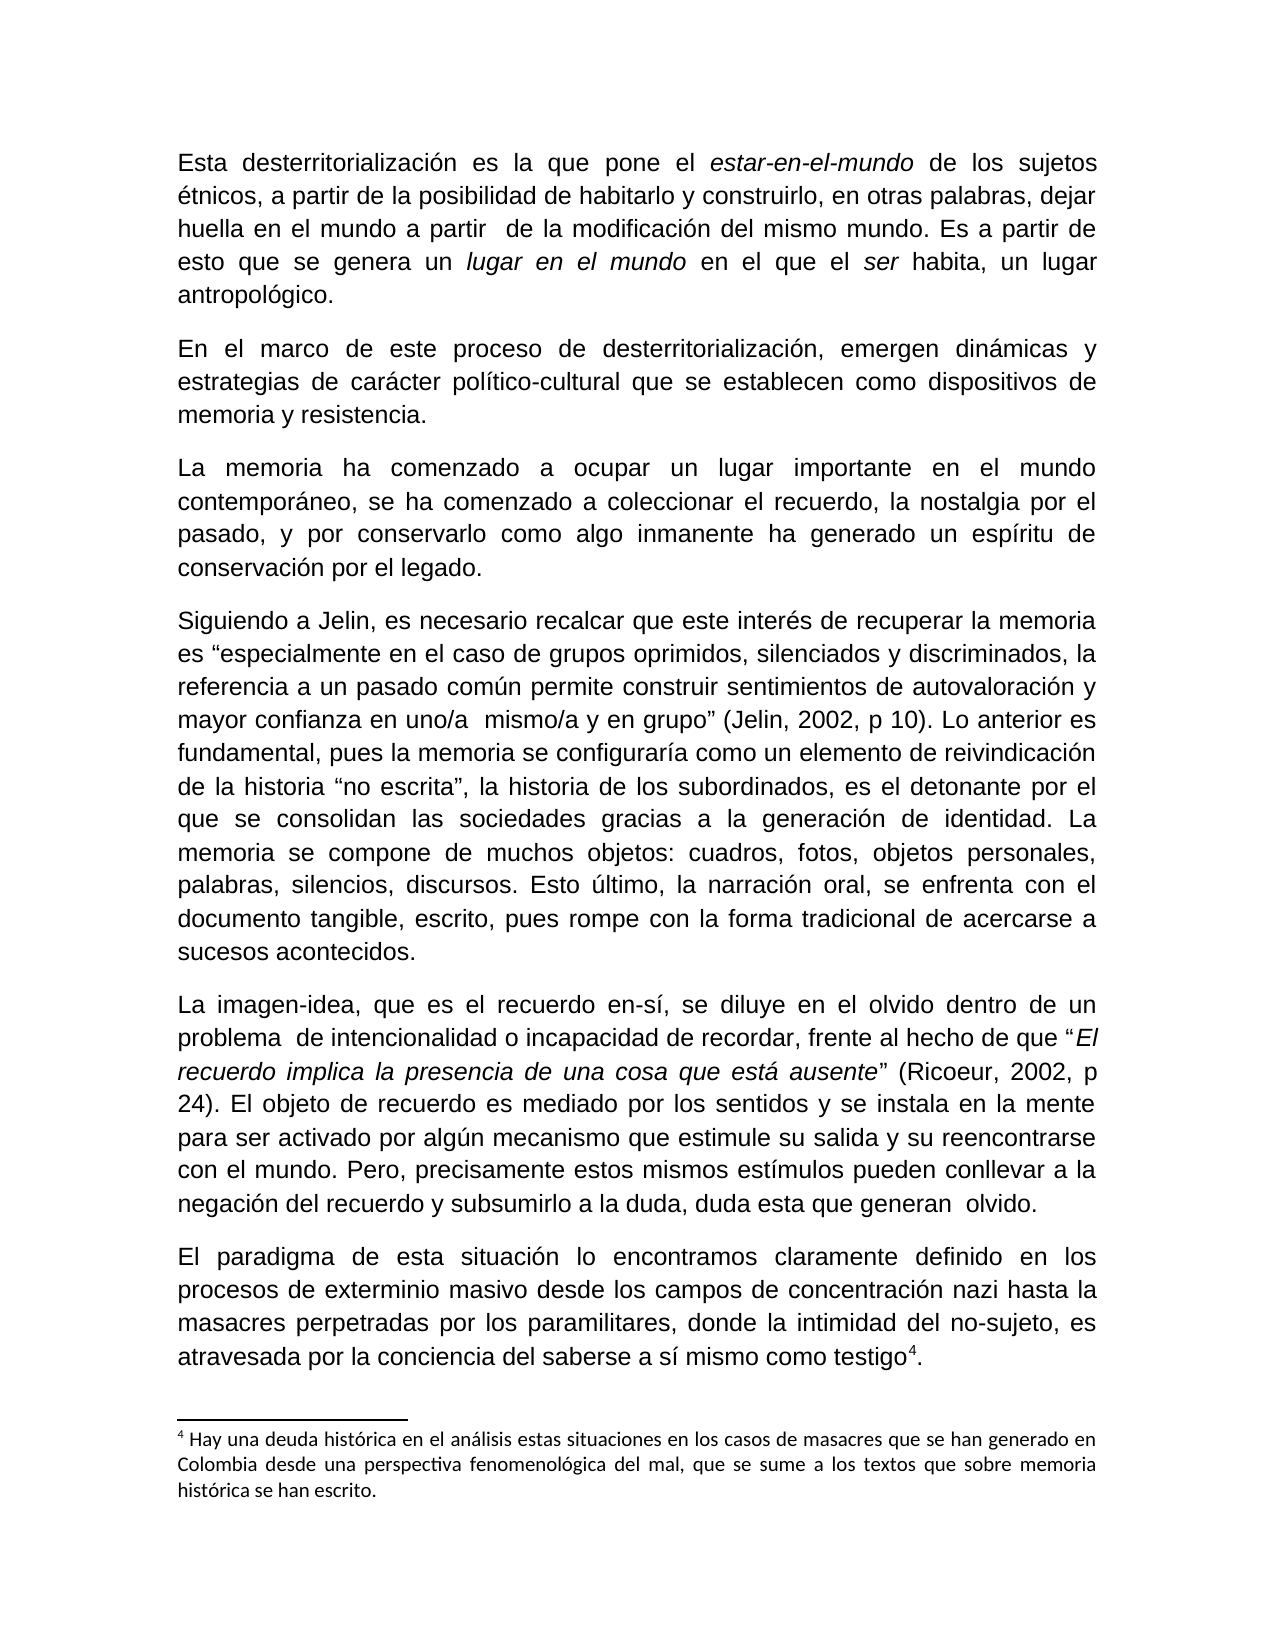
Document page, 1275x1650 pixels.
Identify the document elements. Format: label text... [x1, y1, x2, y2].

text La memoria ha comenzado a ocupar un lugar importante en el mundo contemporáneo, se ha comenzado a coleccionar el recuerdo, la nostalgia por el pasado, y por conservarlo como algo inmanente ha generado un espíritu de conservación por el legado. [177, 453, 1098, 581]
text La imagen-idea, que es el recuerdo en-sí, se diluye en el olvido dentro de un problema de intencionalidad o incapacidad de recordar, frente al hecho de que “El recuerdo implica la presencia de una cosa que está ausente” (Ricoeur, 2002, p 24). El objeto de recuerdo es mediado por los sentidos y se instala en la mente para ser activado por algún mecanismo que estimule su salida y su reencontrarse con el mundo. Pero, precisamente estos mismos estímulos pueden conllevar a la negación del recuerdo y subsumirlo a la duda, duda esta que generan olvido. [177, 990, 1098, 1217]
text El paradigma de esta situación lo encontramos claramente definido en los procesos de exterminio masivo desde los campos de concentración nazi hasta la masacres perpetradas por los paramilitares, donde la intimidad del no-sujeto, es atravesada por la conciencia del saberse a sí mismo como testigo. [177, 1242, 1098, 1370]
text En el marco de este proceso de desterritorialización, emergen dinámicas y estrategias de carácter político-cultural que se establecen como dispositivos de memoria y resistencia. [177, 333, 1098, 428]
text Siguiendo a Jelin, es necesario recalcar que este interés de recuperar la memoria es “especialmente en el caso de grupos oprimidos, silenciados y discriminados, la referencia a un pasado común permite construir sentimientos de autovaloración y mayor confianza en uno/a mismo/a y en grupo” (Jelin, 2002, p 10). Lo anterior es fundamental, pues la memoria se configuraría como un elemento de reivindicación de la historia “no escrita”, la historia de los subordinados, es el detonante por el que se consolidan las sociedades gracias a la generación de identidad. La memoria se compone de muchos objetos: cuadros, fotos, objetos personales, palabras, silencios, discursos. Esto último, la narración oral, se enfrenta con el documento tangible, escrito, pues rompe con la forma tradicional de acercarse a sucesos acontecidos. [177, 606, 1098, 965]
text Esta desterritorialización es la que pone el estar-en-el-mundo de los sujetos étnicos, a partir de la posibilidad de habitarlo y construirlo, en otras palabras, dejar huella en el mundo a partir de la modificación del mismo mundo. Es a partir de esto que se genera un lugar en el mundo en el que el ser habita, un lugar antropológico. [177, 148, 1098, 308]
